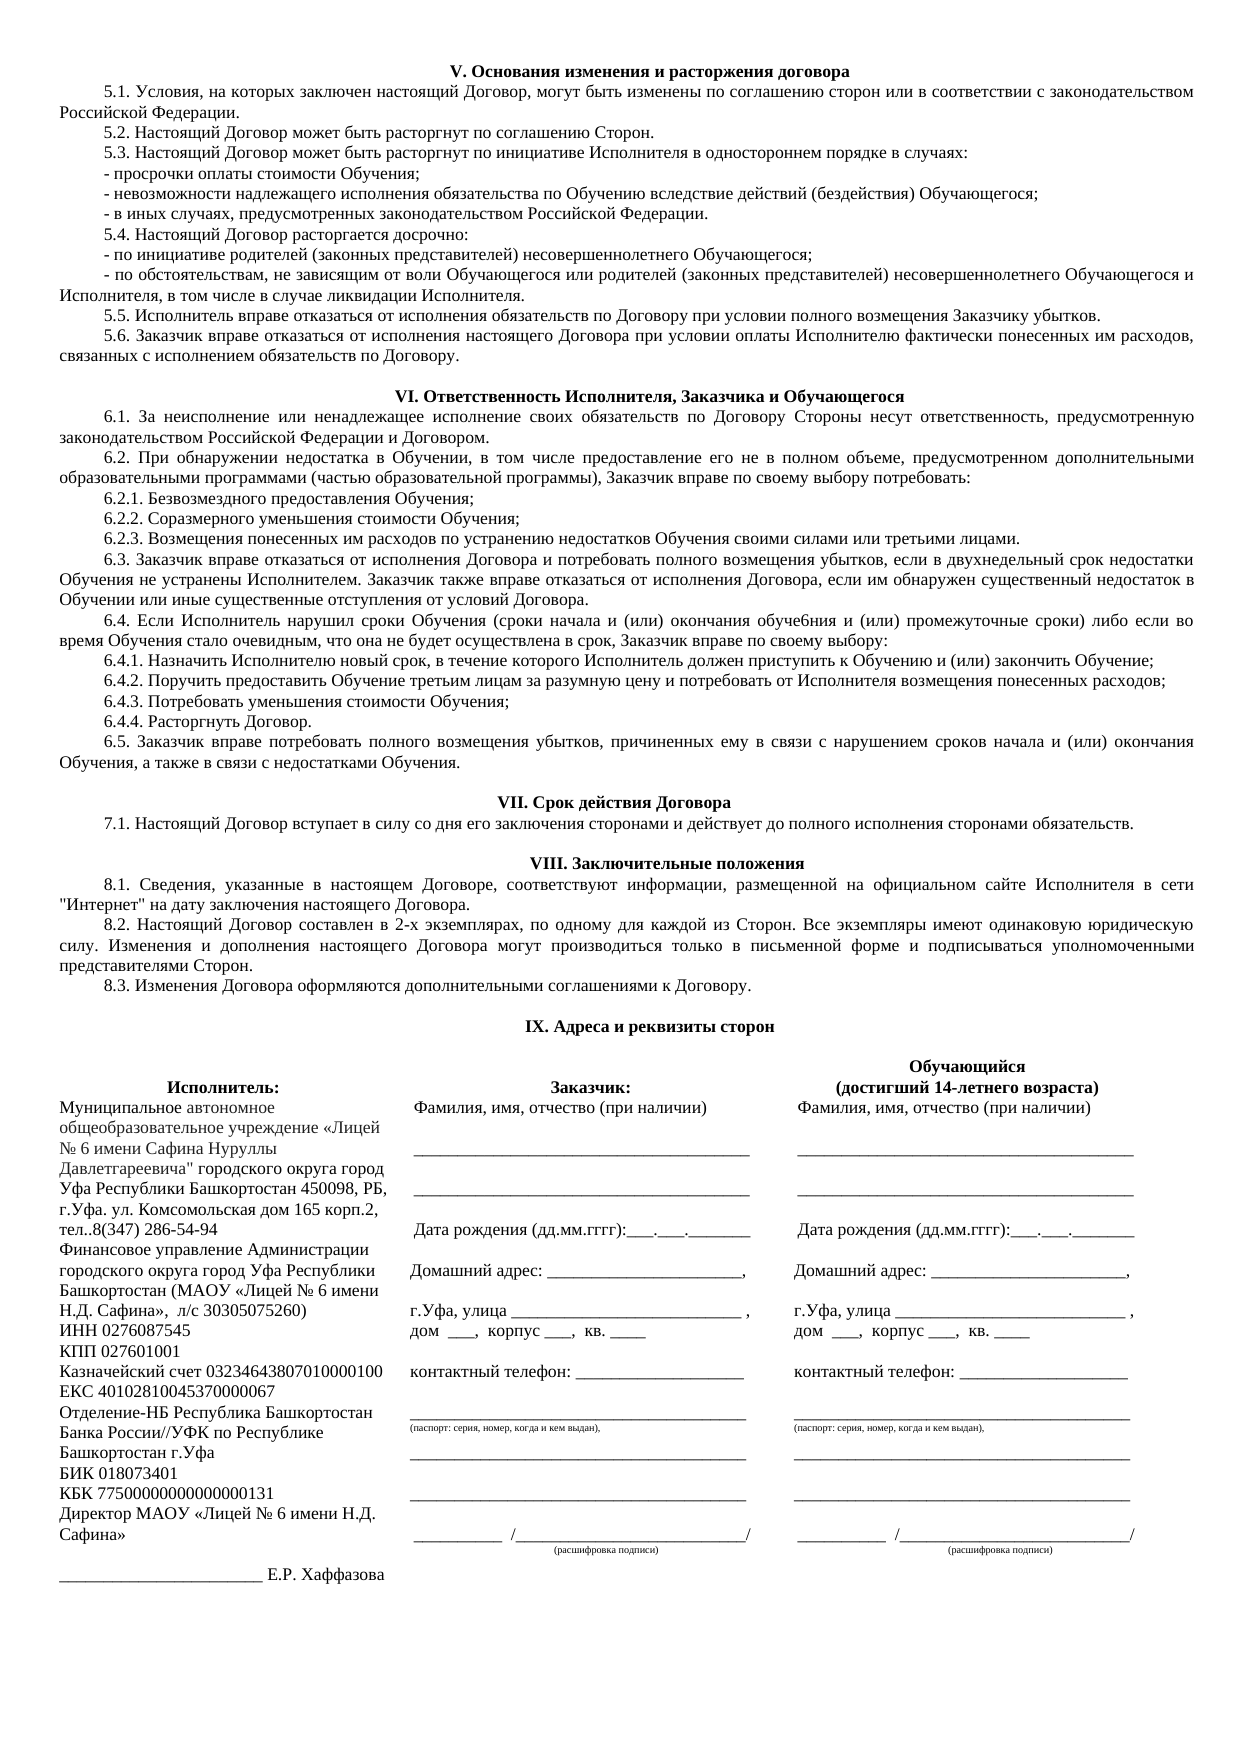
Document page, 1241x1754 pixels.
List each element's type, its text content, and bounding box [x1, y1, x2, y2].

text - по обстоятельствам, не зависящим от воли Обучающегося или родителей (законных представителей) несовершеннолетнего Обучающегося и Исполнителя, в том числе в случае ликвидации Исполнителя. [59, 264, 1196, 305]
text 8.3. Изменения Договора оформляются дополнительными соглашениями к Договору. [59, 975, 1196, 995]
text 5.1. Условия, на которых заключен настоящий Договор, могут быть изменены по соглашению сторон или в соответствии с законодательством Российской Федерации. [59, 81, 1196, 122]
table_cell Муниципальное автономное общеобразовательное учреждение «Лицей № 6 имени Сафина Нуруллы Давлетгареевича" городского округа город Уфа Республики Башкортостан 450098, РБ, г.Уфа. ул. Комсомольская дом 165 корп.2, тел..8(347) 286-54-94 Финансовое управление Администрации городского округа город Уфа Республики Башкортостан (МАОУ «Лицей № 6 имени Н.Д. Сафина», л/с 30305075260) ИНН 0276087545 КПП 027601001 Казначейский счет 03234643807010000100 ЕКС 40102810045370000067 Отделение-НБ Республика Башкортостан Банка России//УФК по Республике Башкортостан г.Уфа БИК 018073401 КБК 77500000000000000131 Директор МАОУ «Лицей № 6 имени Н.Д. Сафина» _______________________ Е.Р. Хаффазова [48, 1097, 399, 1584]
text 8.2. Настоящий Договор составлен в 2-х экземплярах, по одному для каждой из Сторон. Все экземпляры имеют одинаковую юридическую силу. Изменения и дополнения настоящего Договора могут производиться только в письменной форме и подписываться уполномоченными представителями Сторон. [59, 914, 1196, 975]
text 6.2.2. Соразмерного уменьшения стоимости Обучения; [59, 508, 1196, 528]
text IX. Адреса и реквизиты сторон [59, 1016, 1196, 1036]
table_cell Фамилия, имя, отчество (при наличии) ______________________________________ ______________________________________ Дата рождения (дд.мм.гггг):___.___._______ Домашний адрес: ______________________, г.Уфа, улица __________________________ , дом ___, корпус ___, кв. ____ контактный телефон: ___________________ ______________________________________ (паспорт: серия, номер, когда и кем выдан), ______________________________________ ______________________________________ __________ /__________________________/ (расшифровка подписи) [399, 1097, 783, 1584]
table_header Заказчик: [399, 1056, 783, 1097]
text - невозможности надлежащего исполнения обязательства по Обучению вследствие действий (бездействия) Обучающегося; [59, 183, 1196, 203]
text 6.2.1. Безвозмездного предоставления Обучения; [59, 487, 1196, 508]
text 6.4.2. Поручить предоставить Обучение третьим лицам за разумную цену и потребовать от Исполнителя возмещения понесенных расходов; [59, 670, 1196, 691]
text 5.2. Настоящий Договор может быть расторгнут по соглашению Сторон. [59, 122, 1196, 142]
text 8.1. Сведения, указанные в настоящем Договоре, соответствуют информации, размещенной на официальном сайте Исполнителя в сети "Интернет" на дату заключения настоящего Договора. [59, 873, 1196, 914]
text VI. Ответственность Исполнителя, Заказчика и Обучающегося [59, 386, 1196, 406]
table_header Обучающийся (достигший 14-летнего возраста) [783, 1056, 1152, 1097]
text 5.6. Заказчик вправе отказаться от исполнения настоящего Договора при условии оплаты Исполнителю фактически понесенных им расходов, связанных с исполнением обязательств по Договору. [59, 325, 1196, 366]
table_header Исполнитель: [48, 1056, 399, 1097]
text - по инициативе родителей (законных представителей) несовершеннолетнего Обучающегося; [59, 244, 1196, 264]
text VIII. Заключительные положения [59, 853, 1196, 873]
text VII. Срок действия Договора [59, 792, 1196, 812]
text 6.1. За неисполнение или ненадлежащее исполнение своих обязательств по Договору Стороны несут ответственность, предусмотренную законодательством Российской Федерации и Договором. [59, 406, 1196, 447]
text 5.3. Настоящий Договор может быть расторгнут по инициативе Исполнителя в одностороннем порядке в случаях: [59, 142, 1196, 162]
text 6.4.3. Потребовать уменьшения стоимости Обучения; [59, 691, 1196, 711]
text 7.1. Настоящий Договор вступает в силу со дня его заключения сторонами и действует до полного исполнения сторонами обязательств. [59, 812, 1196, 833]
text 6.2. При обнаружении недостатка в Обучении, в том числе предоставление его не в полном объеме, предусмотренном дополнительными образовательными программами (частью образовательной программы), Заказчик вправе по своему выбору потребовать: [59, 447, 1196, 487]
text 5.5. Исполнитель вправе отказаться от исполнения обязательств по Договору при условии полного возмещения Заказчику убытков. [59, 305, 1196, 325]
text 6.4.1. Назначить Исполнителю новый срок, в течение которого Исполнитель должен приступить к Обучению и (или) закончить Обучение; [59, 650, 1196, 670]
text - просрочки оплаты стоимости Обучения; [59, 162, 1196, 183]
text V. Основания изменения и расторжения договора [59, 61, 1196, 81]
text 6.4. Если Исполнитель нарушил сроки Обучения (сроки начала и (или) окончания обуче6ния и (или) промежуточные сроки) либо если во время Обучения стало очевидным, что она не будет осуществлена в срок, Заказчик вправе по своему выбору: [59, 609, 1196, 650]
text 6.3. Заказчик вправе отказаться от исполнения Договора и потребовать полного возмещения убытков, если в двухнедельный срок недостатки Обучения не устранены Исполнителем. Заказчик также вправе отказаться от исполнения Договора, если им обнаружен существенный недостаток в Обучении или иные существенные отступления от условий Договора. [59, 548, 1196, 609]
text - в иных случаях, предусмотренных законодательством Российской Федерации. [59, 203, 1196, 223]
text 5.4. Настоящий Договор расторгается досрочно: [59, 223, 1196, 244]
table_cell Фамилия, имя, отчество (при наличии) ______________________________________ ______________________________________ Дата рождения (дд.мм.гггг):___.___._______ Домашний адрес: ______________________, г.Уфа, улица __________________________ , дом ___, корпус ___, кв. ____ контактный телефон: ___________________ ______________________________________ (паспорт: серия, номер, когда и кем выдан), ______________________________________ ______________________________________ __________ /__________________________/ (расшифровка подписи) [783, 1097, 1152, 1584]
text 6.4.4. Расторгнуть Договор. [59, 711, 1196, 731]
text 6.5. Заказчик вправе потребовать полного возмещения убытков, причиненных ему в связи с нарушением сроков начала и (или) окончания Обучения, а также в связи с недостатками Обучения. [59, 731, 1196, 772]
text 6.2.3. Возмещения понесенных им расходов по устранению недостатков Обучения своими силами или третьими лицами. [59, 528, 1196, 548]
